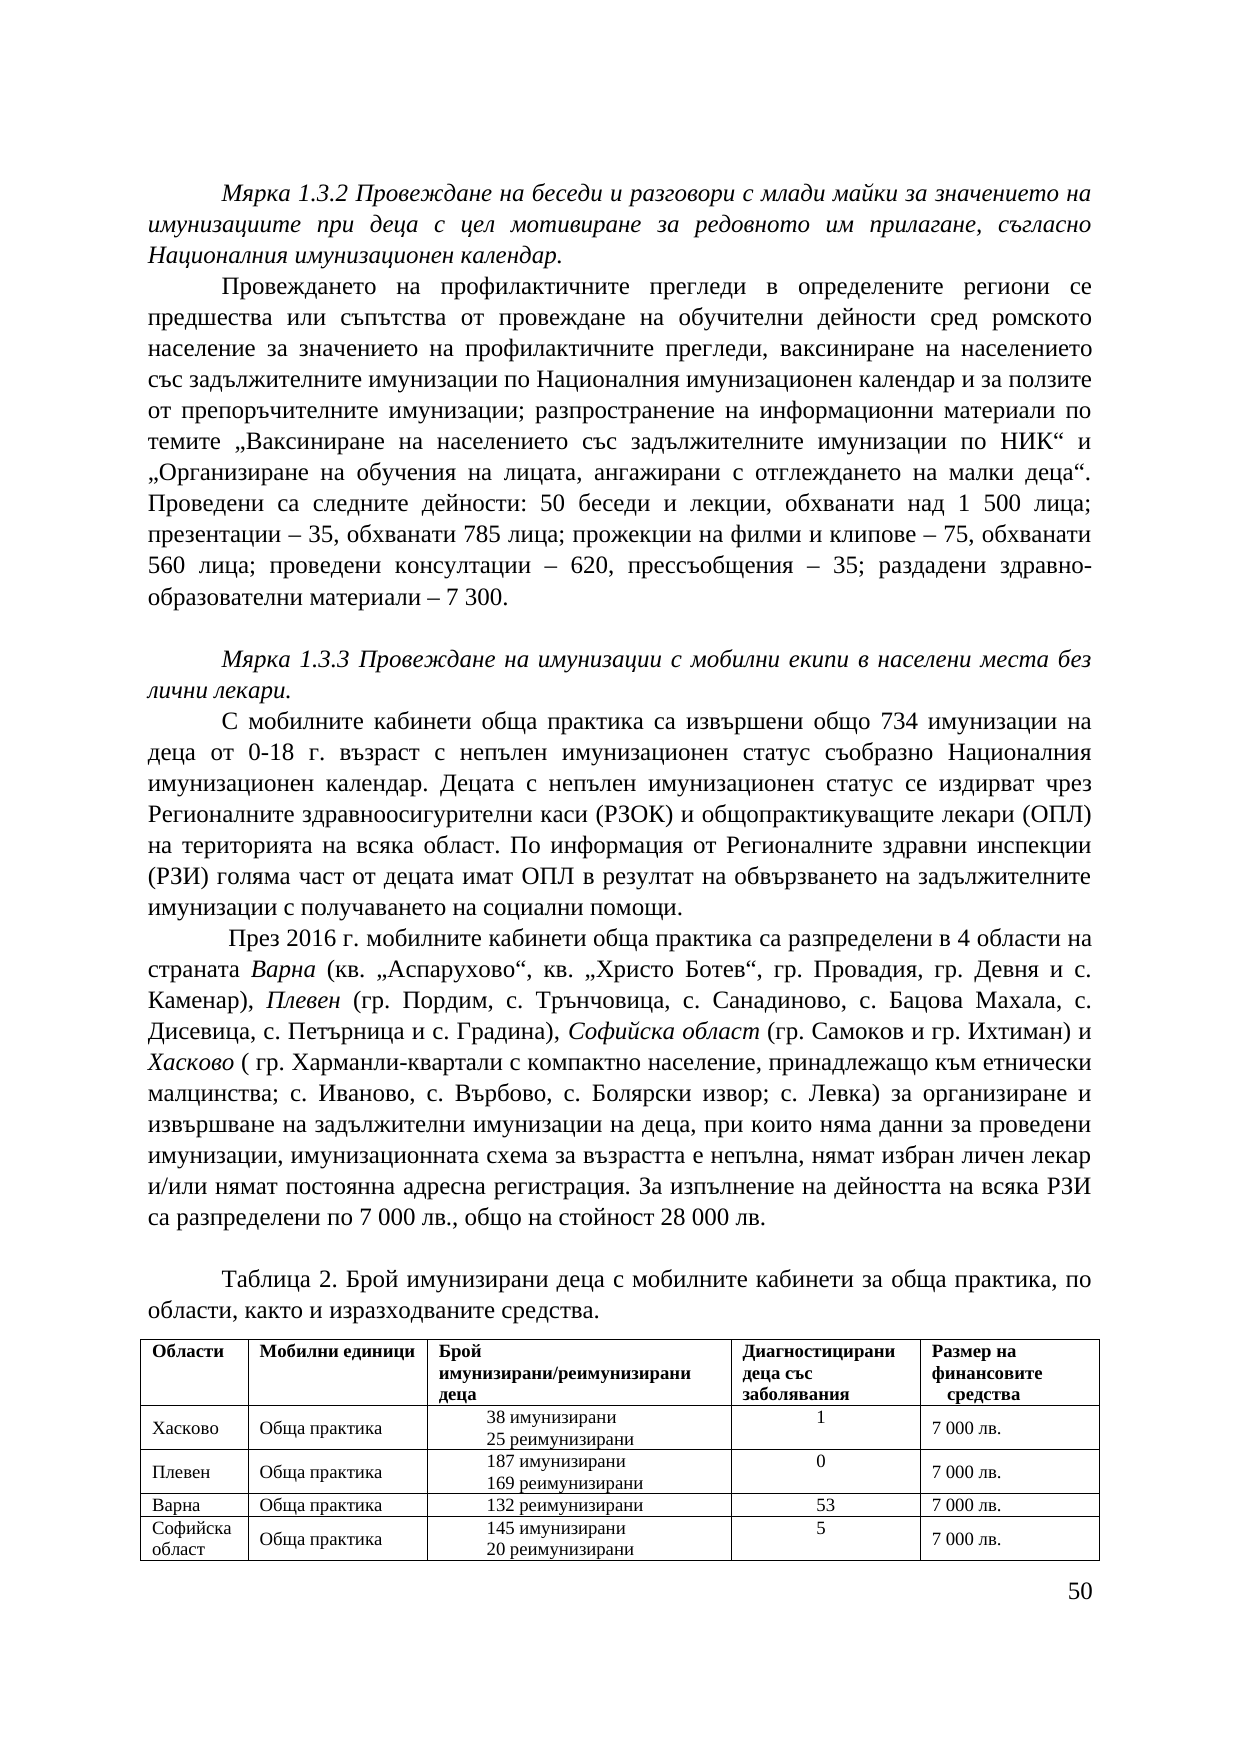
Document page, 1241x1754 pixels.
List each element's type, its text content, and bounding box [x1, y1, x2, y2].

text Мярка 1.3.3 Провеждане на имунизации с мобилни екипи в населени места без лични лекари. [148, 644, 1093, 703]
text Таблица 2. Брой имунизирани деца с мобилните кабинети за обща практика, по области, както и изразходваните средства. [148, 1264, 1093, 1324]
table_header Размер на финансовите средства [921, 1340, 1099, 1405]
table_cell 53 [732, 1494, 920, 1516]
table_cell 145 имунизирани 20 реимунизирани [428, 1517, 731, 1560]
table_cell 7 000 лв. [921, 1406, 1099, 1449]
table_header Брой имунизирани/реимунизирани деца [428, 1340, 731, 1405]
table_cell Обща практика [249, 1450, 427, 1493]
table_cell 7 000 лв. [921, 1494, 1099, 1516]
table_cell Обща практика [249, 1406, 427, 1449]
table_cell Плевен [141, 1450, 248, 1493]
table_header Мобилни единици [249, 1340, 427, 1405]
table_cell 7 000 лв. [921, 1450, 1099, 1493]
table_cell 7 000 лв. [921, 1517, 1099, 1560]
table_cell 38 имунизирани 25 реимунизирани [428, 1406, 731, 1449]
table_cell Хасково [141, 1406, 248, 1449]
table_header Области [141, 1340, 248, 1405]
text През 2016 г. мобилните кабинети обща практика са разпределени в 4 области на страната Варна (кв. „Аспарухово“, кв. „Христо Ботев“, гр. Провадия, гр. Девня и с. Каменар), Плевен (гр. Пордим, с. Трънчовица, с. Санадиново, с. Бацова Махала, с. Дисевица, с. Петърница и с. Градина), Софийска област (гр. Самоков и гр. Ихтиман) и Хасково ( гр. Харманли-квартали с компактно население, принадлежащо към етнически малцинства; с. Иваново, с. Върбово, с. Болярски извор; с. Левка) за организиране и извършване на задължителни имунизации на деца, при които няма данни за проведени имунизации, имунизационната схема за възрастта е непълна, нямат избран личен лекар и/или нямат постоянна адресна регистрация. За изпълнение на дейността на всяка РЗИ са разпрeделени по 7 000 лв., общо на стойност 28 000 лв. [148, 923, 1093, 1231]
text С мобилните кабинети обща практика са извършени общо 734 имунизации на деца от 0-18 г. възраст с непълен имунизационен статус съобразно Националния имунизационен календар. Децата с непълен имунизационен статус се издирват чрез Регионалните здравноосигурителни каси (РЗОК) и общопрактикуващите лекари (ОПЛ) на територията на всяка област. По информация от Регионалните здравни инспекции (РЗИ) голяма част от децата имат ОПЛ в резултат на обвързването на задължителните имунизации с получаването на социални помощи. [148, 706, 1093, 921]
table_cell Софийска област [141, 1517, 248, 1560]
text Мярка 1.3.2 Провеждане на беседи и разговори с млади майки за значението на имунизациите при деца с цел мотивиране за редовното им прилагане, съгласно Националния имунизационен календар. [148, 178, 1093, 269]
table_cell Обща практика [249, 1494, 427, 1516]
table_cell 5 [732, 1517, 920, 1560]
text Провеждането на профилактичните прегледи в определените региони се предшества или съпътства от провеждане на обучителни дейности сред ромското население за значението на профилактичните прегледи, ваксиниране на населението със задължителните имунизации по Националния имунизационен календар и за ползите от препоръчителните имунизации; разпространение на информационни материали по темите „Ваксиниране на населението със задължителните имунизации по НИК“ и „Организиране на обучения на лицата, ангажирани с отглеждането на малки деца“. Проведени са следните дейности: 50 беседи и лекции, обхванати над 1 500 лица; презентации – 35, обхванати 785 лица; прожекции на филми и клипове – 75, обхванати 560 лица; проведени консултации – 620, прессъобщения – 35; раздадени здравно-образователни материали – 7 300. [148, 271, 1093, 610]
table_cell 1 [732, 1406, 920, 1449]
table_cell Обща практика [249, 1517, 427, 1560]
table_cell 132 реимунизирани [428, 1494, 731, 1516]
table_cell 0 [732, 1450, 920, 1493]
table_cell Варна [141, 1494, 248, 1516]
table_cell 187 имунизирани 169 реимунизирани [428, 1450, 731, 1493]
table_header Диагностицирани деца със заболявания [732, 1340, 920, 1405]
